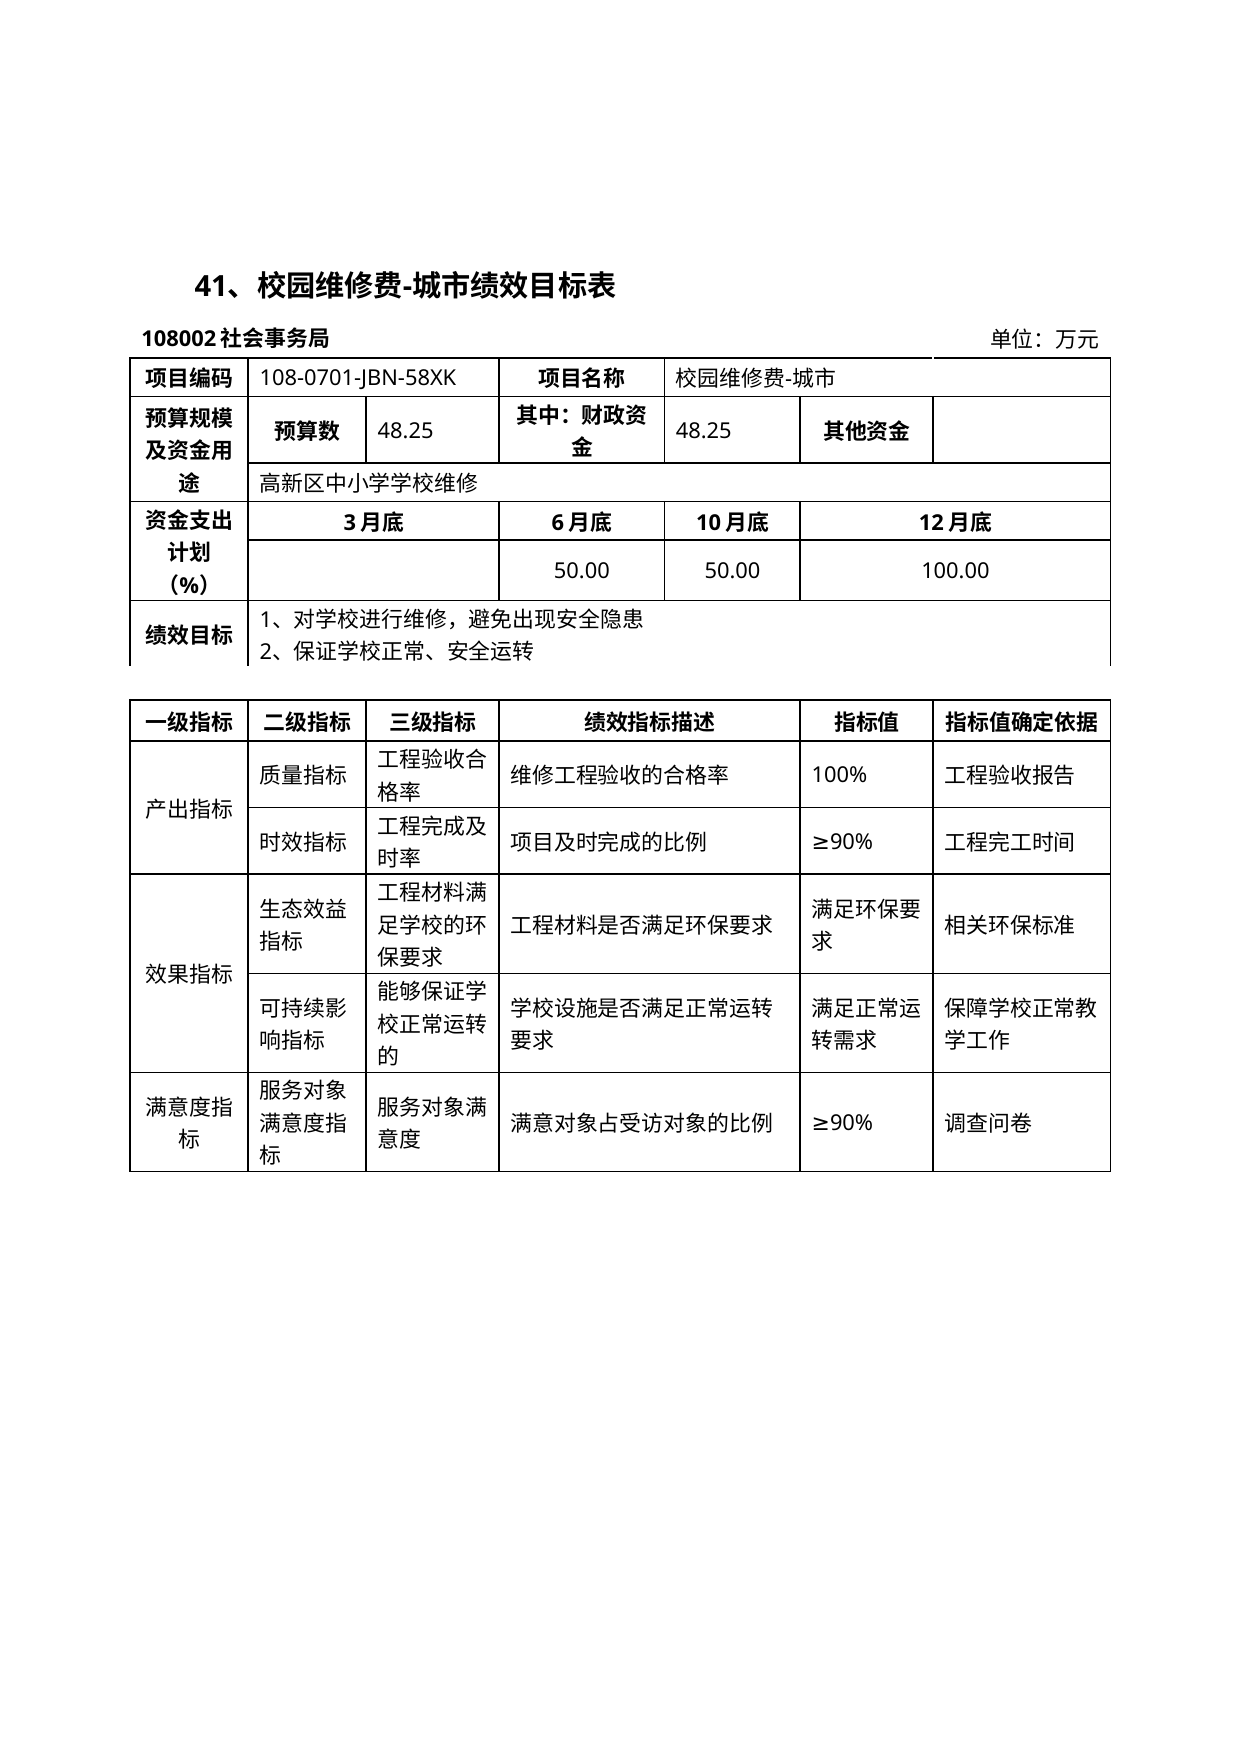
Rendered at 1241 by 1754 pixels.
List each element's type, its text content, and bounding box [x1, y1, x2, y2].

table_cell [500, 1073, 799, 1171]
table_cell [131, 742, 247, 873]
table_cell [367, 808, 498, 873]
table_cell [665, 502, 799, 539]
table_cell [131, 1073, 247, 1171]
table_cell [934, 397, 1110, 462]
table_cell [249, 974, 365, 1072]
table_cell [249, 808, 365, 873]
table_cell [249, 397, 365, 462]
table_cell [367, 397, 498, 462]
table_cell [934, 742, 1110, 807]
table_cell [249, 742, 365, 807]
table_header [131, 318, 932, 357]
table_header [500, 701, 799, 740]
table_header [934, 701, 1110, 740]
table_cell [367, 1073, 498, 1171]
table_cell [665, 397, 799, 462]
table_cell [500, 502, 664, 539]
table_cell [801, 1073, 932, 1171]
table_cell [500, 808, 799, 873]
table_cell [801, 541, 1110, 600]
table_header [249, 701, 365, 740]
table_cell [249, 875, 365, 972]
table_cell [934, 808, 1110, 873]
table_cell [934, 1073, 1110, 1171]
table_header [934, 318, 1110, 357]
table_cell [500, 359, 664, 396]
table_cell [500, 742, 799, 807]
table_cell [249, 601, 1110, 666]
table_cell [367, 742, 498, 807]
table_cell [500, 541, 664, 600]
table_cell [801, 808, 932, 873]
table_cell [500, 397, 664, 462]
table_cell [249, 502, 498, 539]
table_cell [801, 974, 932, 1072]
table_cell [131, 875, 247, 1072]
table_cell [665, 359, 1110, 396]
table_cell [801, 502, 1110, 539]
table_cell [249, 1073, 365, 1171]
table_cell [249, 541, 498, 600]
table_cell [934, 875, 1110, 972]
text 41、校园维修费-城市绩效目标表 [136, 251, 1104, 316]
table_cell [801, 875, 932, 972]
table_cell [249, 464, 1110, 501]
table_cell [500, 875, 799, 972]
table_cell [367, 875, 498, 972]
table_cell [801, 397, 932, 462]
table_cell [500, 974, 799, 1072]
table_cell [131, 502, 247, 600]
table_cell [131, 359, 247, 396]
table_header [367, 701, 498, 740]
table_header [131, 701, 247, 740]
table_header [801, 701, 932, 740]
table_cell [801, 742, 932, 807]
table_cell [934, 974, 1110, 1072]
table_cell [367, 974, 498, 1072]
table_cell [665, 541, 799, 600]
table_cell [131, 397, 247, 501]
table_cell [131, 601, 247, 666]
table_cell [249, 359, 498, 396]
